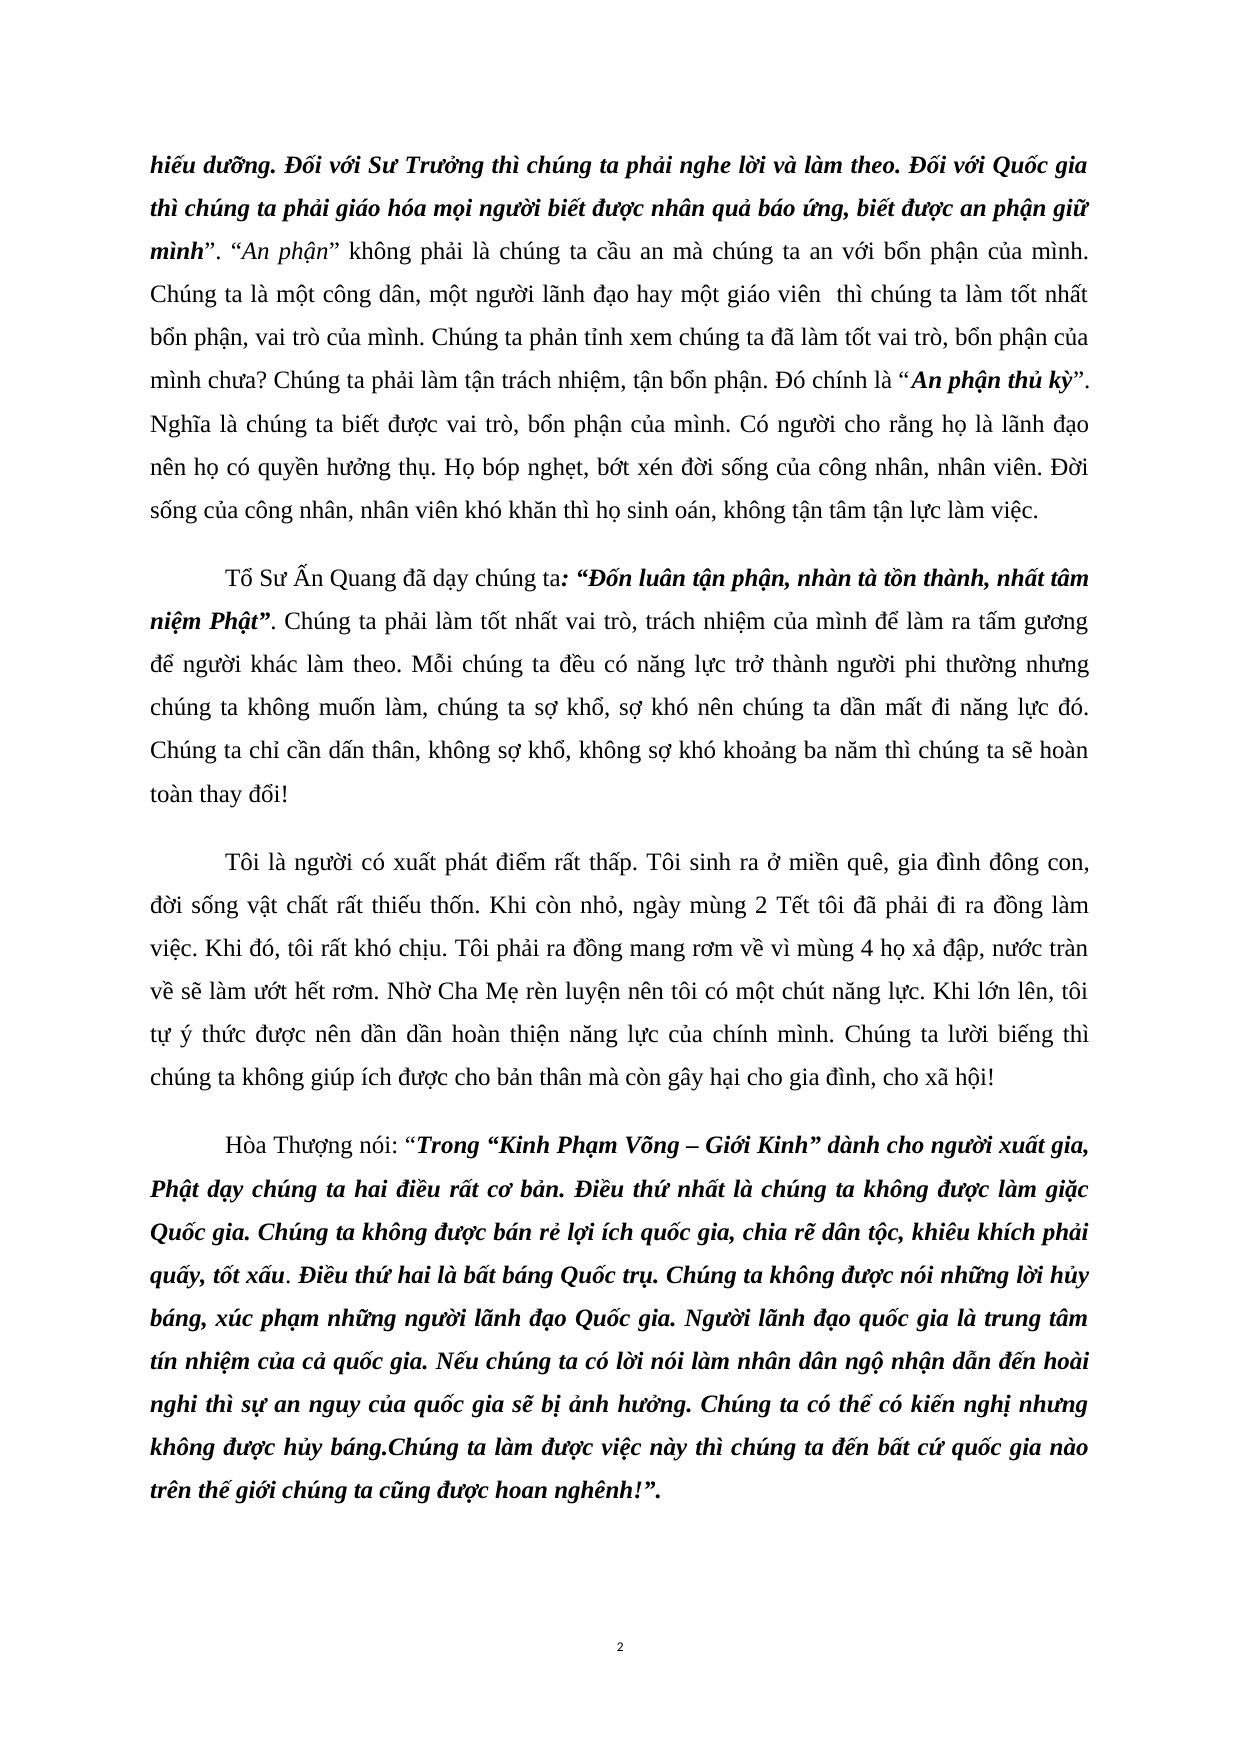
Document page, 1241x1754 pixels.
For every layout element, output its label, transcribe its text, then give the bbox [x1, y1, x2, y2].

text Hòa Thượng nói: “Trong “Kinh Phạm Võng – Giới Kinh” dành cho người xuất gia, Phật dạy chúng ta hai điều rất cơ bản. Điều thứ nhất là chúng ta không được làm giặc Quốc gia. Chúng ta không được bán rẻ lợi ích quốc gia, chia rẽ dân tộc, khiêu khích phải quấy, tốt xấu. Điều thứ hai là bất báng Quốc trụ. Chúng ta không được nói những lời hủy báng, xúc phạm những người lãnh đạo Quốc gia. Người lãnh đạo quốc gia là trung tâm tín nhiệm của cả quốc gia. Nếu chúng ta có lời nói làm nhân dân ngộ nhận dẫn đến hoài nghi thì sự an nguy của quốc gia sẽ bị ảnh hưởng. Chúng ta có thể có kiến nghị nhưng không được hủy báng.Chúng ta làm được việc này thì chúng ta đến bất cứ quốc gia nào trên thế giới chúng ta cũng được hoan nghênh!”. [150, 1131, 1090, 1504]
text Tôi là người có xuất phát điểm rất thấp. Tôi sinh ra ở miền quê, gia đình đông con, đời sống vật chất rất thiếu thốn. Khi còn nhỏ, ngày mùng 2 Tết tôi đã phải đi ra đồng làm việc. Khi đó, tôi rất khó chịu. Tôi phải ra đồng mang rơm về vì mùng 4 họ xả đập, nước tràn về sẽ làm ướt hết rơm. Nhờ Cha Mẹ rèn luyện nên tôi có một chút năng lực. Khi lớn lên, tôi tự ý thức được nên dần dần hoàn thiện năng lực của chính mình. Chúng ta lười biếng thì chúng ta không giúp ích được cho bản thân mà còn gây hại cho gia đình, cho xã hội! [150, 847, 1090, 1091]
text Tổ Sư Ấn Quang đã dạy chúng ta: “Đốn luân tận phận, nhàn tà tồn thành, nhất tâm niệm Phật”. Chúng ta phải làm tốt nhất vai trò, trách nhiệm của mình để làm ra tấm gương để người khác làm theo. Mỗi chúng ta đều có năng lực trở thành người phi thường nhưng chúng ta không muốn làm, chúng ta sợ khổ, sợ khó nên chúng ta dần mất đi năng lực đó. Chúng ta chỉ cần dấn thân, không sợ khổ, không sợ khó khoảng ba năm thì chúng ta sẽ hoàn toàn thay đổi! [150, 563, 1090, 807]
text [150, 150, 1090, 524]
